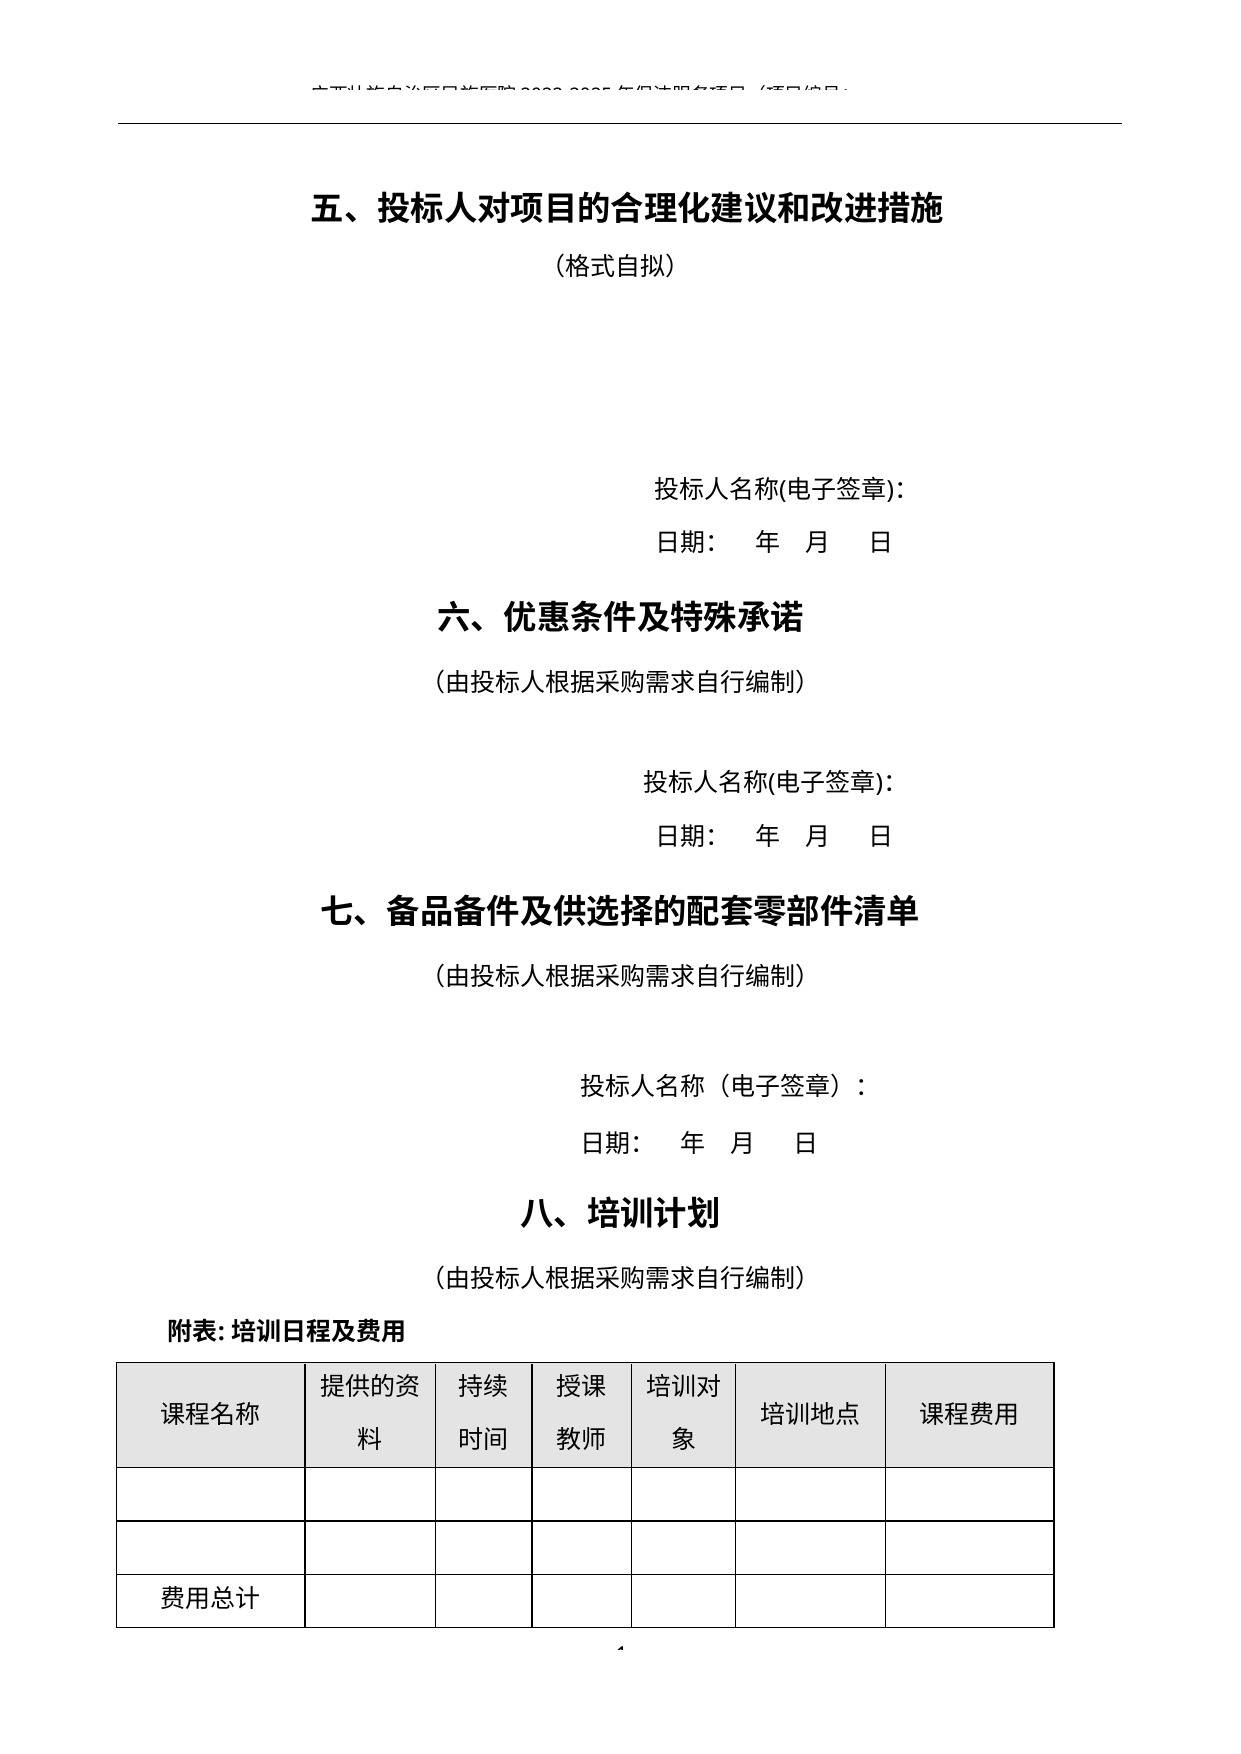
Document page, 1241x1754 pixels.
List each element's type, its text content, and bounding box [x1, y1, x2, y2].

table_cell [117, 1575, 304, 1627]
text 六、优惠条件及特殊承诺 [106, 591, 1134, 639]
text 附表: 培训日程及费用 [168, 1314, 1134, 1348]
text （格式自拟） [106, 246, 1124, 282]
text （由投标人根据采购需求自行编制） [106, 663, 1134, 699]
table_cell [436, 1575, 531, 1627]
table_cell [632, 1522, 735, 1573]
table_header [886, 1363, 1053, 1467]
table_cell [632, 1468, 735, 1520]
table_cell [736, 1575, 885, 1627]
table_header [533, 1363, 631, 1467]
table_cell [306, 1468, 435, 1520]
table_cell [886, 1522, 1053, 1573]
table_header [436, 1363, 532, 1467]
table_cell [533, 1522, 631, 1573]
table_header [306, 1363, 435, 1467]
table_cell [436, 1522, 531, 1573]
text 投标人名称(电子签章)： 日期： 年 月 日 [654, 469, 929, 558]
text 五、投标人对项目的合理化建议和改进措施 [121, 182, 1134, 230]
text （由投标人根据采购需求自行编制） [106, 957, 1134, 993]
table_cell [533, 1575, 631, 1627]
text 投标人名称（电子签章）： 日期： 年 月 日 [580, 1066, 881, 1160]
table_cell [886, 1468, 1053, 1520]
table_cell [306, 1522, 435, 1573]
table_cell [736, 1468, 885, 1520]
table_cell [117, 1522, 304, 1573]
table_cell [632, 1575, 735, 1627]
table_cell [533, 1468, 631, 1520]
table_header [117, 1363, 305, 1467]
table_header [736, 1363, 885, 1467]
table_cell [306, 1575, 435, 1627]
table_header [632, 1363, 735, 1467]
text （由投标人根据采购需求自行编制） [106, 1259, 1134, 1295]
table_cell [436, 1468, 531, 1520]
text 八、培训计划 [106, 1187, 1134, 1235]
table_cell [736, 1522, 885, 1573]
text 七、备品备件及供选择的配套零部件清单 [106, 885, 1134, 933]
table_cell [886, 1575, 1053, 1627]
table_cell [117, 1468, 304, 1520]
text 投标人名称(电子签章)： 日期： 年 月 日 [643, 762, 918, 852]
